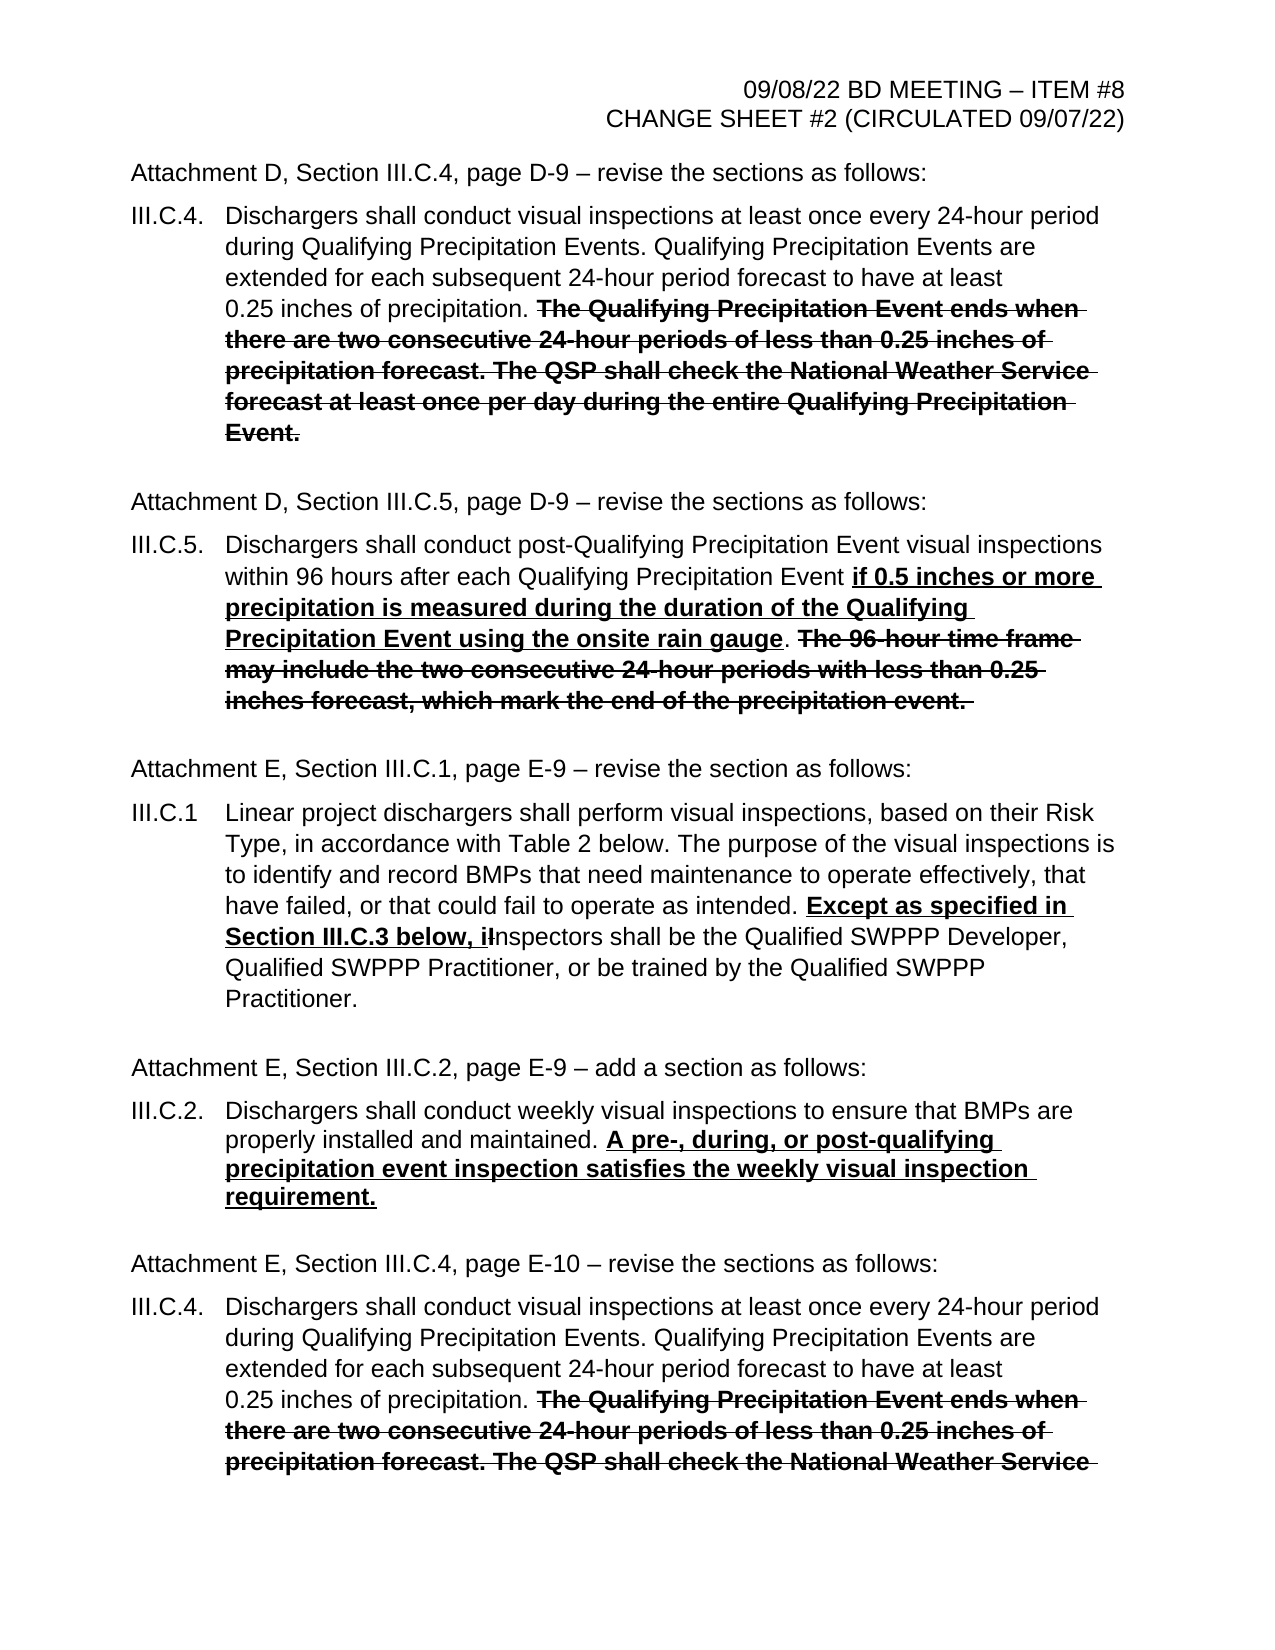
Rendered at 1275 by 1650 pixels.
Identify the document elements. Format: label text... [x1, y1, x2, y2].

text Attachment E, Section III.C.4, page E-10 – revise the sections as follows: [131, 1248, 1125, 1277]
text Attachment E, Section III.C.1, page E-9 – revise the section as follows: [131, 754, 1125, 783]
text Attachment D, Section III.C.5, page D-9 – revise the sections as follows: [131, 487, 1125, 516]
text Attachment D, Section III.C.4, page D-9 – revise the sections as follows: [131, 157, 1125, 186]
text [131, 1292, 1125, 1476]
text III.C.2. Dischargers shall conduct weekly visual inspections to ensure that BMPs are properly installed and maintained. A pre-, during, or post-qualifying precipitation event inspection satisfies the weekly visual inspection requirement. [131, 1096, 1125, 1211]
text III.C.5. Dischargers shall conduct post-Qualifying Precipitation Event visual inspections within 96 hours after each Qualifying Precipitation Event if 0.5 inches or more precipitation is measured during the duration of the Qualifying Precipitation Event using the onsite rain gauge. The 96-hour time frame may include the two consecutive 24-hour periods with less than 0.25 inches forecast, which mark the end of the precipitation event. [131, 530, 1125, 714]
text III.C.1 Linear project dischargers shall perform visual inspections, based on their Risk Type, in accordance with Table 2 below. The purpose of the visual inspections is to identify and record BMPs that need maintenance to operate effectively, that have failed, or that could fail to operate as intended. Except as specified in Section III.C.3 below, iInspectors shall be the Qualified SWPPP Developer, Qualified SWPPP Practitioner, or be trained by the Qualified SWPPP Practitioner. [131, 798, 1125, 1013]
text Attachment E, Section III.C.2, page E-9 – add a section as follows: [131, 1052, 1125, 1081]
